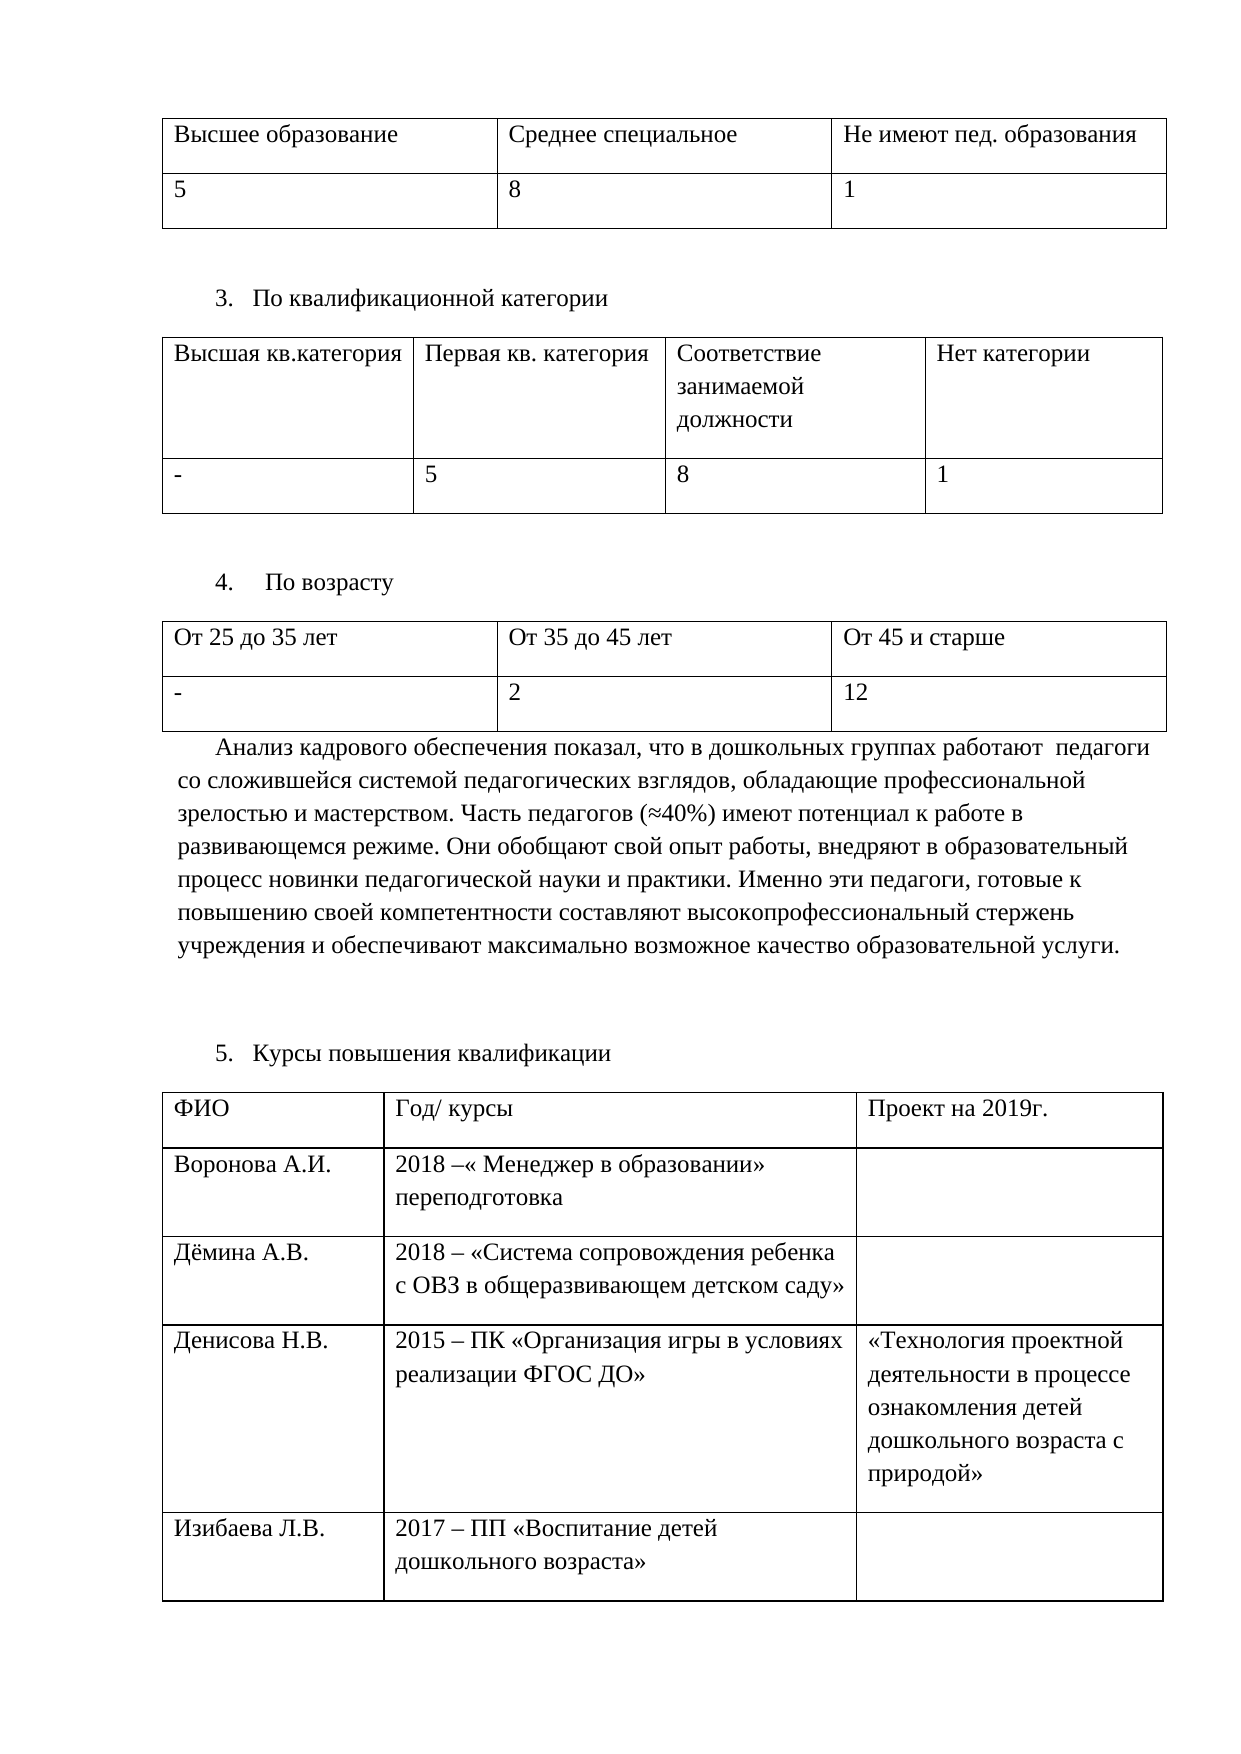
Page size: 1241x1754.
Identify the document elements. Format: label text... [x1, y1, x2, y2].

table_cell [857, 1237, 1162, 1324]
table_cell 8 [498, 174, 831, 228]
list По квалификационной категории [215, 283, 1152, 312]
table_header Проект на 2019г. [857, 1093, 1162, 1147]
text Анализ кадрового обеспечения показал, что в дошкольных группах работают педагоги со сложившейся системой педагогических взглядов, обладающие профессиональной зрелостью и мастерством. Часть педагогов (≈40%) имеют потенциал к работе в развивающемся режиме. Они обобщают свой опыт работы, внедряют в образовательный процесс новинки педагогической науки и практики. Именно эти педагоги, готовые к повышению своей компетентности составляют высокопрофессиональный стержень учреждения и обеспечивают максимально возможное качество образовательной услуги. [177, 732, 1152, 959]
table_header Нет категории [926, 338, 1162, 458]
table_cell 2018 – «Система сопровождения ребенка с ОВЗ в общеразвивающем детском саду» [385, 1237, 856, 1324]
table_header От 25 до 35 лет [163, 622, 497, 676]
table_cell 5 [163, 174, 497, 228]
table_header Год/ курсы [385, 1093, 856, 1147]
table_cell 1 [832, 174, 1166, 228]
table_header Не имеют пед. образования [832, 119, 1166, 173]
table_cell Воронова А.И. [163, 1149, 383, 1236]
table_header Высшее образование [163, 119, 497, 173]
table_cell «Технология проектной деятельности в процессе ознакомления детей дошкольного возраста с природой» [857, 1326, 1162, 1512]
table_header Высшая кв.категория [163, 338, 413, 458]
table_cell [857, 1513, 1162, 1600]
table_cell Денисова Н.В. [163, 1326, 383, 1512]
table_cell 1 [926, 459, 1162, 512]
table_cell 5 [414, 459, 665, 512]
table_header Первая кв. категория [414, 338, 665, 458]
table_cell 2015 – ПК «Организация игры в условиях реализации ФГОС ДО» [385, 1326, 856, 1512]
list По возрасту [215, 567, 1152, 596]
table_cell Дёмина А.В. [163, 1237, 383, 1324]
table_header Среднее специальное [498, 119, 831, 173]
table_cell 2018 –« Менеджер в образовании» переподготовка [385, 1149, 856, 1236]
table_cell [857, 1149, 1162, 1236]
table_cell - [163, 677, 497, 731]
table_cell 12 [832, 677, 1166, 731]
table_cell - [163, 459, 413, 512]
table_cell 8 [666, 459, 925, 512]
table_cell 2017 – ПП «Воспитание детей дошкольного возраста» [385, 1513, 856, 1600]
list Курсы повышения квалификации [215, 1038, 1152, 1067]
table_header Соответствие занимаемой должности [666, 338, 925, 458]
table_cell Изибаева Л.В. [163, 1513, 383, 1600]
table_header ФИО [163, 1093, 383, 1147]
table_header От 35 до 45 лет [498, 622, 831, 676]
table_header От 45 и старше [832, 622, 1166, 676]
table_cell 2 [498, 677, 831, 731]
